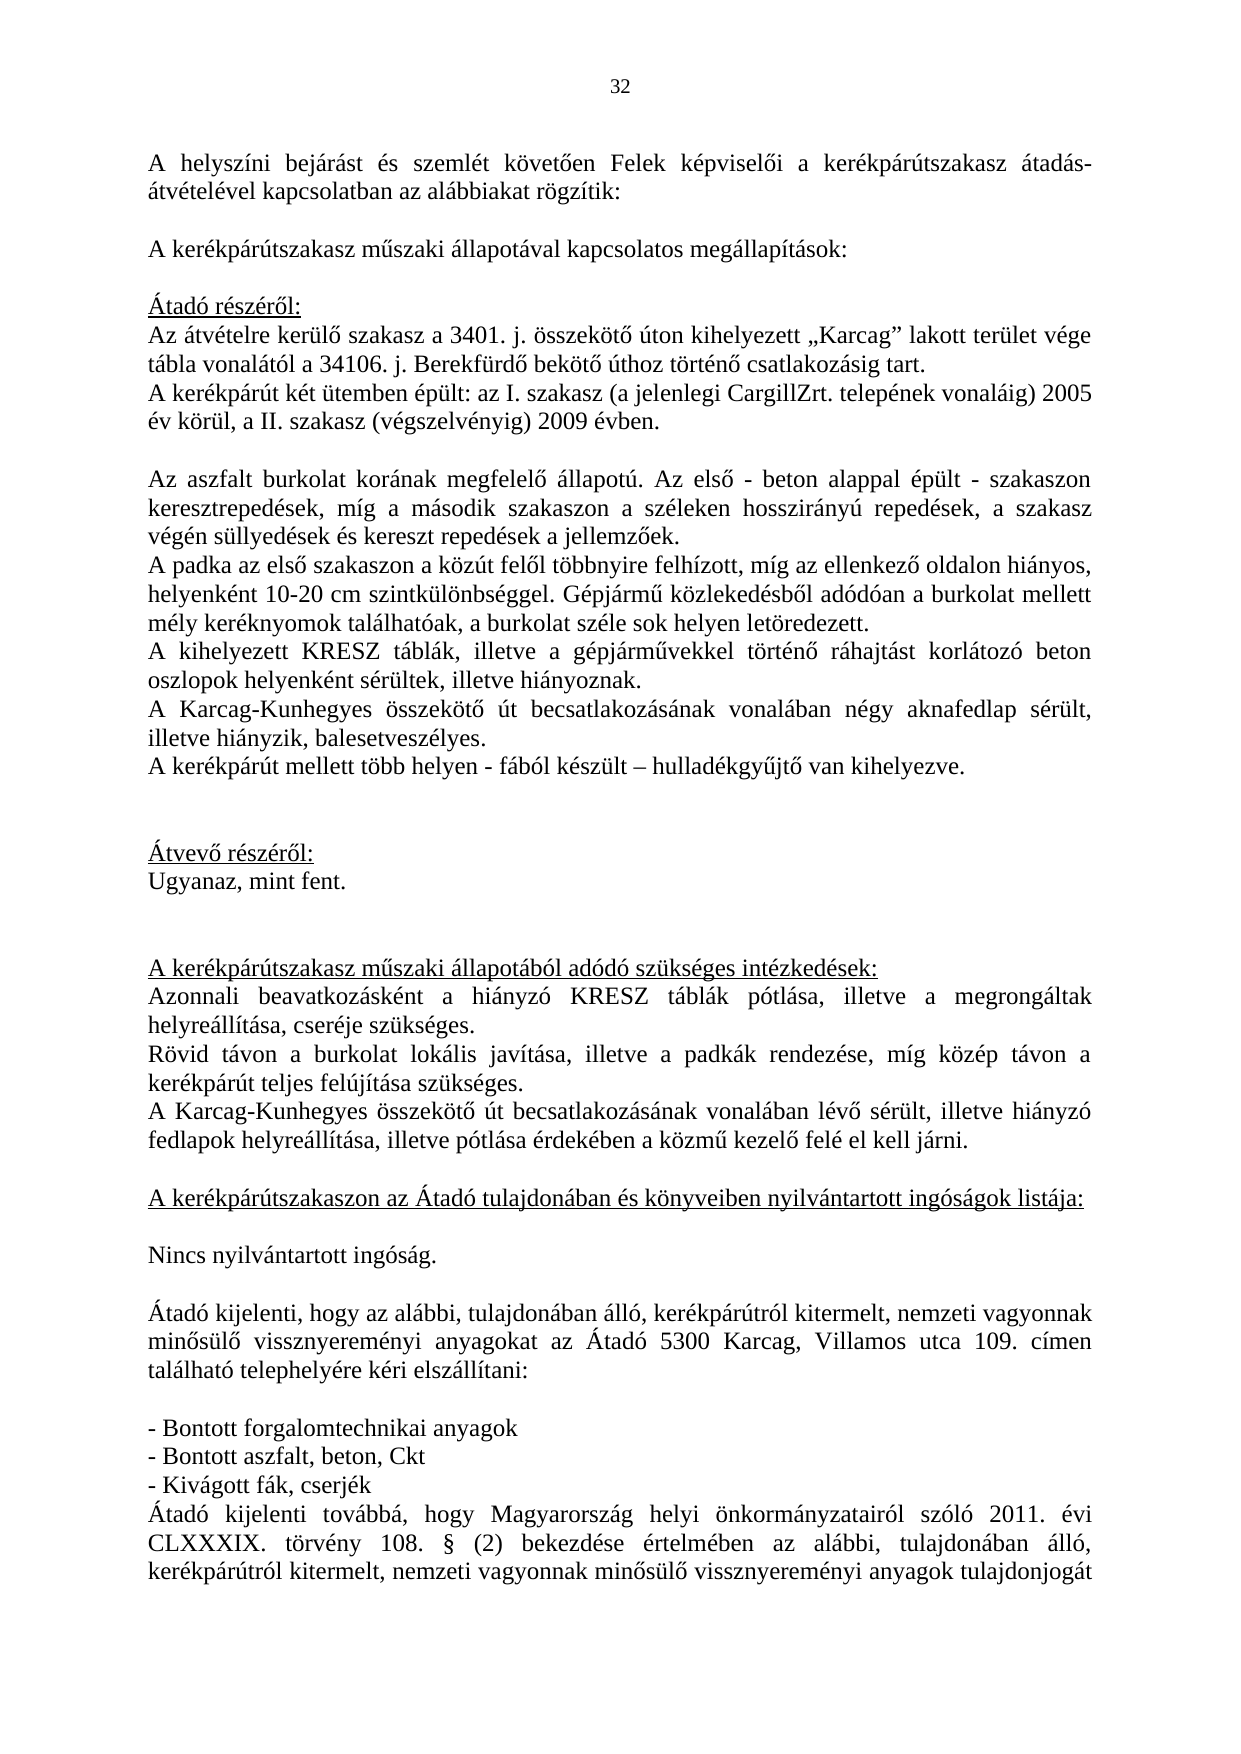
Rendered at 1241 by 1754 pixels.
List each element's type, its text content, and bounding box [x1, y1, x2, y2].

text Rövid távon a burkolat lokális javítása, illetve a padkák rendezése, míg közép távon a kerékpárút teljes felújítása szükséges. [148, 1039, 1093, 1096]
text A kerékpárút mellett több helyen - fából készült – hulladékgyűjtő van kihelyezve. [148, 751, 1093, 780]
text Átadó részéről: [148, 291, 1093, 320]
text Ugyanaz, mint fent. [148, 866, 1093, 895]
text Átvevő részéről: [148, 838, 1093, 866]
text Átadó kijelenti, hogy az alábbi, tulajdonában álló, kerékpárútról kitermelt, nemzeti vagyonnak minősülő vissznyereményi anyagokat az Átadó 5300 Karcag, Villamos utca 109. címen található telephelyére kéri elszállítani: [148, 1298, 1093, 1384]
text A kihelyezett KRESZ táblák, illetve a gépjárművekkel történő ráhajtást korlátozó beton oszlopok helyenként sérültek, illetve hiányoznak. [148, 636, 1093, 694]
text Az aszfalt burkolat korának megfelelő állapotú. Az első - beton alappal épült - szakaszon keresztrepedések, míg a második szakaszon a széleken hosszirányú repedések, a szakasz végén süllyedések és kereszt repedések a jellemzőek. [148, 464, 1093, 550]
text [148, 1499, 1093, 1585]
text - Bontott aszfalt, beton, Ckt [148, 1441, 1093, 1470]
text A padka az első szakaszon a közút felől többnyire felhízott, míg az ellenkező oldalon hiányos, helyenként 10-20 cm szintkülönbséggel. Gépjármű közlekedésből adódóan a burkolat mellett mély keréknyomok találhatóak, a burkolat széle sok helyen letöredezett. [148, 550, 1093, 636]
text A Karcag-Kunhegyes összekötő út becsatlakozásának vonalában lévő sérült, illetve hiányzó fedlapok helyreállítása, illetve pótlása érdekében a közmű kezelő felé el kell járni. [148, 1096, 1093, 1154]
text A kerékpárútszakaszon az Átadó tulajdonában és könyveiben nyilvántartott ingóságok listája: [148, 1183, 1093, 1211]
text Nincs nyilvántartott ingóság. [148, 1240, 1093, 1269]
text - Bontott forgalomtechnikai anyagok [148, 1413, 1093, 1441]
text A kerékpárút két ütemben épült: az I. szakasz (a jelenlegi CargillZrt. telepének vonaláig) 2005 év körül, a II. szakasz (végszelvényig) 2009 évben. [148, 378, 1093, 435]
text A helyszíni bejárást és szemlét követően Felek képviselői a kerékpárútszakasz átadás-átvételével kapcsolatban az alábbiakat rögzítik: [148, 148, 1093, 205]
text A kerékpárútszakasz műszaki állapotából adódó szükséges intézkedések: [148, 953, 1093, 981]
text Az átvételre kerülő szakasz a 3401. j. összekötő úton kihelyezett „Karcag” lakott terület vége tábla vonalától a 34106. j. Berekfürdő bekötő úthoz történő csatlakozásig tart. [148, 320, 1093, 378]
text - Kivágott fák, cserjék [148, 1470, 1093, 1499]
text Azonnali beavatkozásként a hiányzó KRESZ táblák pótlása, illetve a megrongáltak helyreállítása, cseréje szükséges. [148, 981, 1093, 1039]
text A kerékpárútszakasz műszaki állapotával kapcsolatos megállapítások: [148, 234, 1093, 263]
text A Karcag-Kunhegyes összekötő út becsatlakozásának vonalában négy aknafedlap sérült, illetve hiányzik, balesetveszélyes. [148, 694, 1093, 751]
